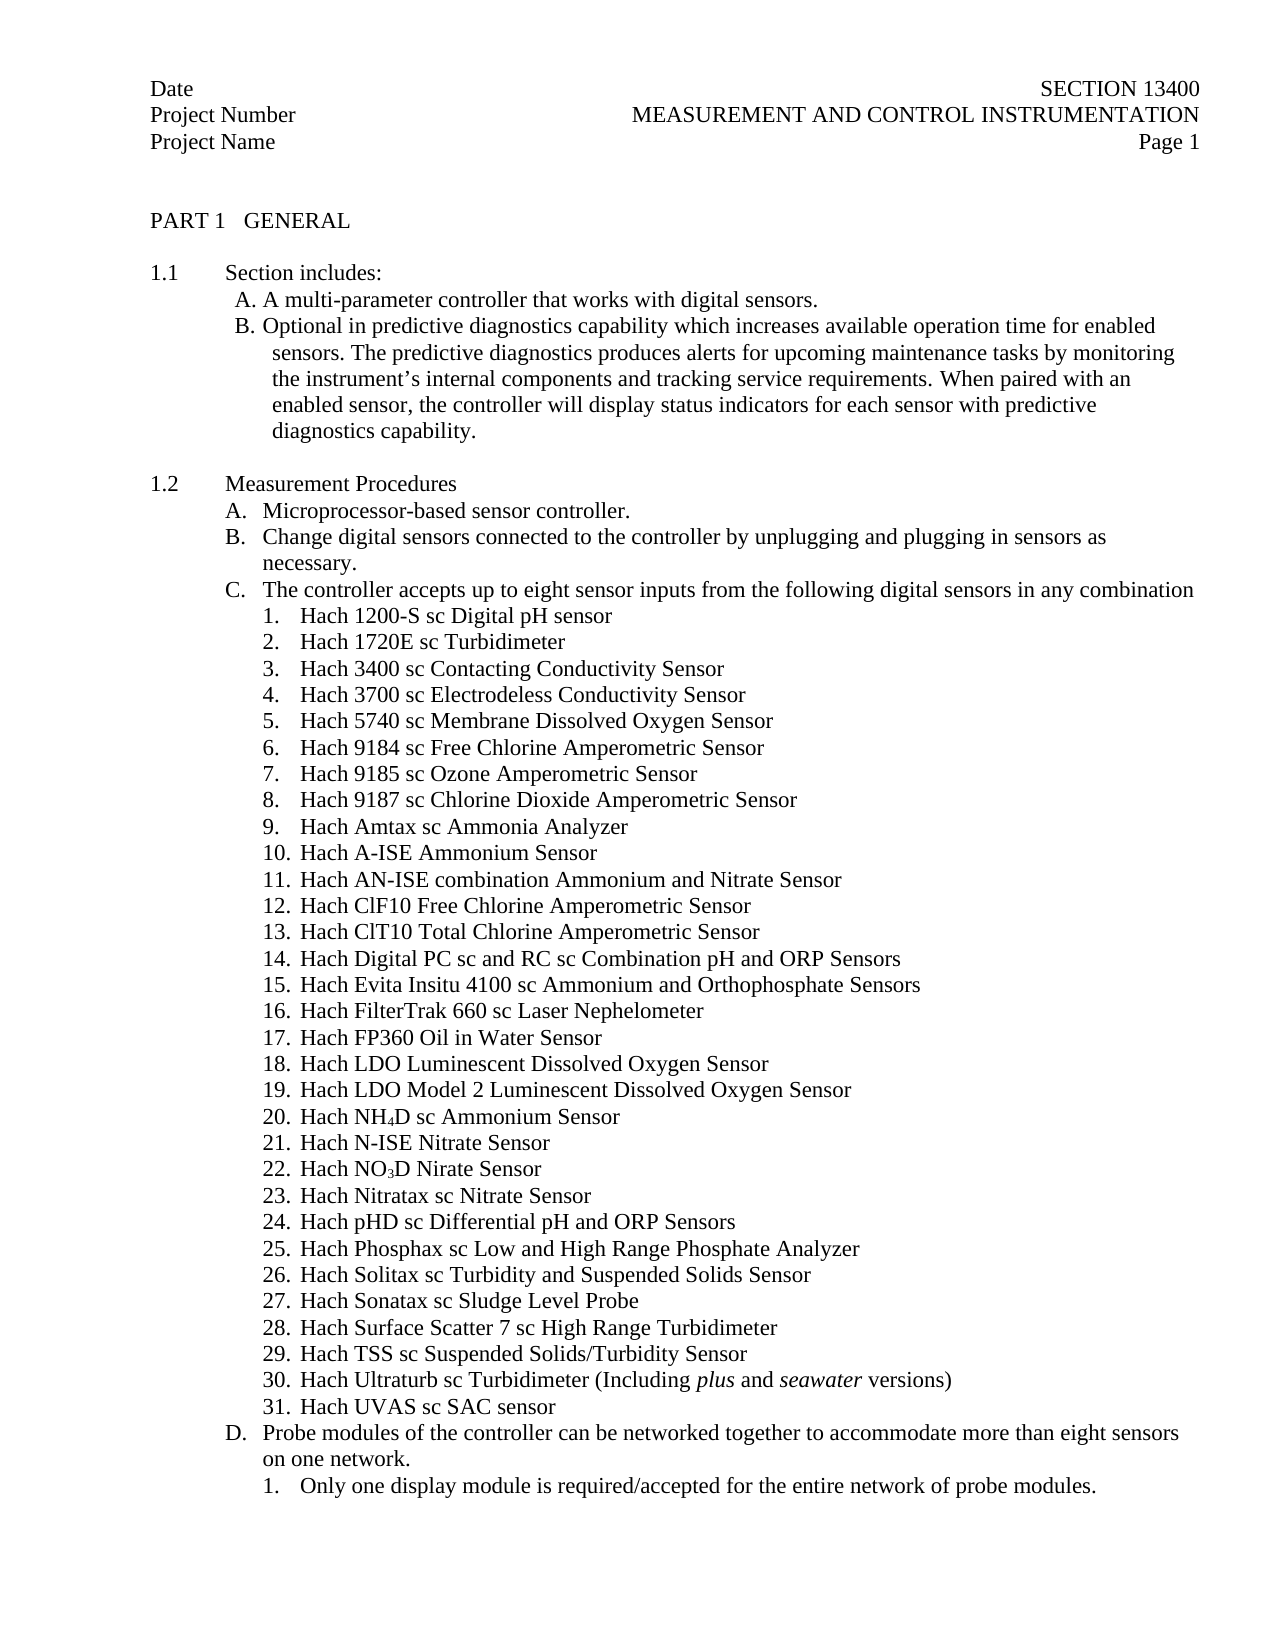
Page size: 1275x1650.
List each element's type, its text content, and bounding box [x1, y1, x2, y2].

list Hach Ultraturb sc Turbidimeter (Including plus and seawater versions) [262, 1366, 1200, 1393]
list Hach 1200-S sc Digital pH sensor [262, 602, 1200, 628]
list Hach FilterTrak 660 sc Laser Nephelometer [262, 997, 1200, 1024]
list Hach LDO Luminescent Dissolved Oxygen Sensor [262, 1050, 1200, 1076]
list Hach ClF10 Free Chlorine Amperometric Sensor [262, 892, 1200, 918]
list Section includes: [150, 259, 1200, 286]
list Hach A-ISE Ammonium Sensor [262, 839, 1200, 866]
list Hach FP360 Oil in Water Sensor [262, 1024, 1200, 1050]
list Measurement Procedures [150, 470, 1200, 497]
list Microprocessor-based sensor controller. [225, 497, 1200, 523]
list Hach N-ISE Nitrate Sensor [262, 1129, 1200, 1156]
text GENERAL [150, 207, 1200, 233]
list Hach pHD sc Differential pH and ORP Sensors [262, 1208, 1200, 1234]
list Hach 9187 sc Chlorine Dioxide Amperometric Sensor [262, 787, 1200, 813]
list Hach AN-ISE combination Ammonium and Nitrate Sensor [262, 866, 1200, 892]
list Hach 1720E sc Turbidimeter [262, 628, 1200, 655]
list Hach 9184 sc Free Chlorine Amperometric Sensor [262, 734, 1200, 760]
list Hach 3700 sc Electrodeless Conductivity Sensor [262, 681, 1200, 707]
list Hach TSS sc Suspended Solids/Turbidity Sensor [262, 1340, 1200, 1366]
list Optional in predictive diagnostics capability which increases available operation time for enabled sensors. The predictive diagnostics produces alerts for upcoming maintenance tasks by monitoring the instrument’s internal components and tracking service requirements. When paired with an enabled sensor, the controller will display status indicators for each sensor with predictive diagnostics capability. [234, 312, 1200, 444]
list Hach ClT10 Total Chlorine Amperometric Sensor [262, 918, 1200, 945]
list Hach Phosphax sc Low and High Range Phosphate Analyzer [262, 1234, 1200, 1261]
list Hach UVAS sc SAC sensor [262, 1393, 1200, 1419]
list Hach Evita Insitu 4100 sc Ammonium and Orthophosphate Sensors [262, 971, 1200, 997]
list Only one display module is required/accepted for the entire network of probe modules. [262, 1472, 1200, 1498]
list The controller accepts up to eight sensor inputs from the following digital sensors in any combination [225, 576, 1200, 602]
list Hach NH4D sc Ammonium Sensor [262, 1103, 1200, 1129]
list Hach Solitax sc Turbidity and Suspended Solids Sensor [262, 1261, 1200, 1287]
list Hach Amtax sc Ammonia Analyzer [262, 813, 1200, 839]
list Hach Sonatax sc Sludge Level Probe [262, 1287, 1200, 1314]
list Hach Digital PC sc and RC sc Combination pH and ORP Sensors [262, 945, 1200, 971]
list Probe modules of the controller can be networked together to accommodate more than eight sensors on one network. [225, 1419, 1200, 1472]
list Hach 3400 sc Contacting Conductivity Sensor [262, 655, 1200, 681]
list A multi-parameter controller that works with digital sensors. [234, 286, 1200, 312]
list Hach Nitratax sc Nitrate Sensor [262, 1182, 1200, 1208]
list Hach Surface Scatter 7 sc High Range Turbidimeter [262, 1314, 1200, 1340]
list Hach 5740 sc Membrane Dissolved Oxygen Sensor [262, 707, 1200, 734]
list Change digital sensors connected to the controller by unplugging and plugging in sensors as necessary. [225, 523, 1200, 576]
list Hach NO3D Nirate Sensor [262, 1156, 1200, 1182]
list Hach LDO Model 2 Luminescent Dissolved Oxygen Sensor [262, 1076, 1200, 1103]
list Hach 9185 sc Ozone Amperometric Sensor [262, 760, 1200, 787]
